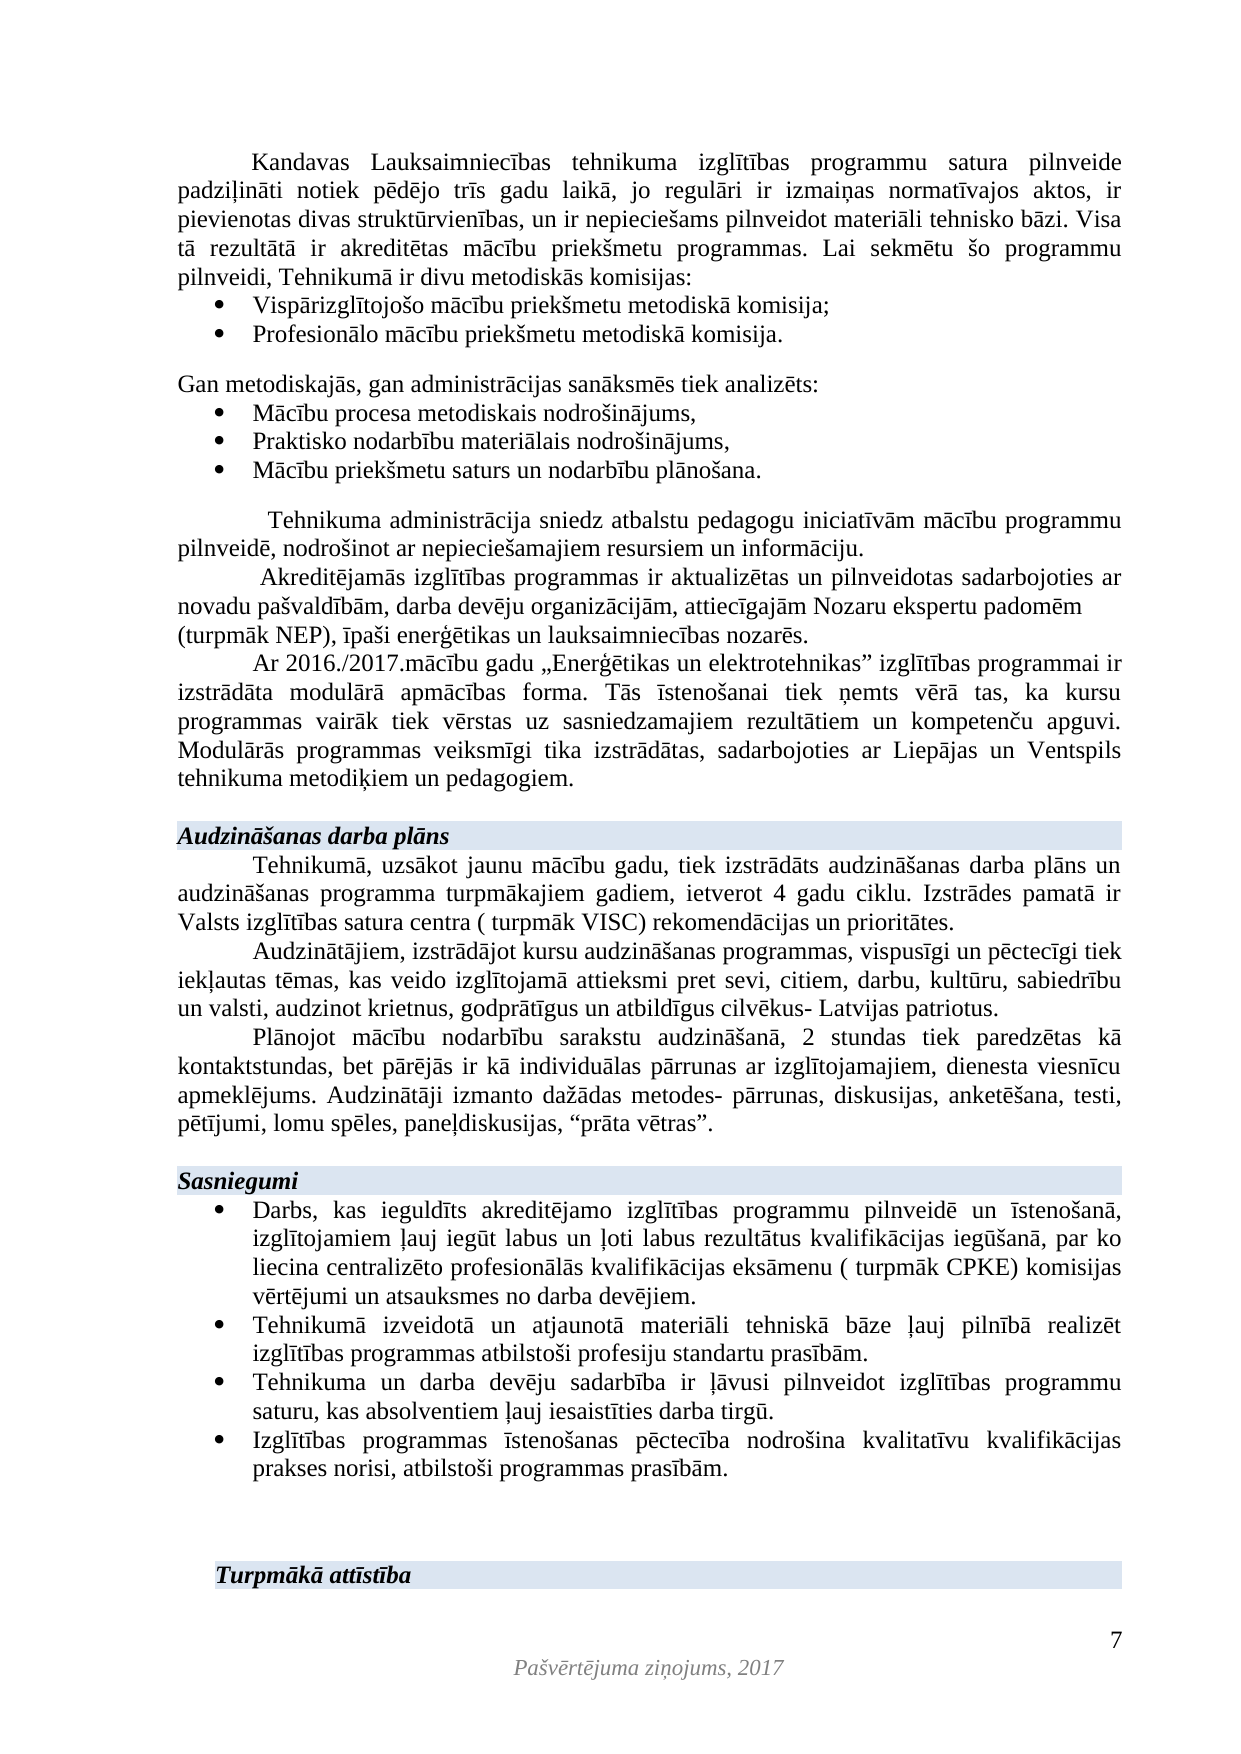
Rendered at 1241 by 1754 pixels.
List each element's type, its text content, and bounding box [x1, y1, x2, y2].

list Tehnikumā izveidotā un atjaunotā materiāli tehniskā bāze ļauj pilnībā realizēt izglītības programmas atbilstoši profesiju standartu prasībām. [215, 1310, 1122, 1367]
list Tehnikuma un darba devēju sadarbība ir ļāvusi pilnveidot izglītības programmu saturu, kas absolventiem ļauj iesaistīties darba tirgū. [215, 1367, 1122, 1425]
list Izglītības programmas īstenošanas pēctecība nodrošina kvalitatīvu kvalifikācijas prakses norisi, atbilstoši programmas prasībām. [215, 1425, 1122, 1482]
text Audzinātājiem, izstrādājot kursu audzināšanas programmas, vispusīgi un pēctecīgi tiek iekļautas tēmas, kas veido izglītojamā attieksmi pret sevi, citiem, darbu, kultūru, sabiedrību un valsti, audzinot krietnus, godprātīgus un atbildīgus cilvēkus- Latvijas patriotus. [177, 936, 1122, 1022]
text Turpmākā attīstība [215, 1561, 1122, 1589]
text Gan metodiskajās, gan administrācijas sanāksmēs tiek analizēts: [177, 369, 1122, 398]
text Tehnikumā, uzsākot jaunu mācību gadu, tiek izstrādāts audzināšanas darba plāns un audzināšanas programma turpmākajiem gadiem, ietverot 4 gadu ciklu. Izstrādes pamatā ir Valsts izglītības satura centra ( turpmāk VISC) rekomendācijas un prioritātes. [177, 850, 1122, 936]
text (turpmāk NEP), īpaši enerģētikas un lauksaimniecības nozarēs. [177, 620, 1122, 648]
text Akreditējamās izglītības programmas ir aktualizētas un pilnveidotas sadarbojoties ar novadu pašvaldībām, darba devēju organizācijām, attiecīgajām Nozaru ekspertu padomēm [177, 562, 1122, 620]
list Profesionālo mācību priekšmetu metodiskā komisija. [215, 319, 1122, 348]
text Audzināšanas darba plāns [177, 821, 1122, 850]
list Praktisko nodarbību materiālais nodrošinājums, [215, 426, 1122, 455]
text Ar 2016./2017.mācību gadu „Enerģētikas un elektrotehnikas” izglītības programmai ir izstrādāta modulārā apmācības forma. Tās īstenošanai tiek ņemts vērā tas, ka kursu programmas vairāk tiek vērstas uz sasniedzamajiem rezultātiem un kompetenču apguvi. Modulārās programmas veiksmīgi tika izstrādātas, sadarbojoties ar Liepājas un Ventspils tehnikuma metodiķiem un pedagogiem. [177, 648, 1122, 792]
text Plānojot mācību nodarbību sarakstu audzināšanā, 2 stundas tiek paredzētas kā kontaktstundas, bet pārējās ir kā individuālas pārrunas ar izglītojamajiem, dienesta viesnīcu apmeklējums. Audzinātāji izmanto dažādas metodes- pārrunas, diskusijas, anketēšana, testi, pētījumi, lomu spēles, paneļdiskusijas, “prāta vētras”. [177, 1022, 1122, 1137]
list Vispārizglītojošo mācību priekšmetu metodiskā komisija; [215, 291, 1122, 319]
list Darbs, kas ieguldīts akreditējamo izglītības programmu pilnveidē un īstenošanā, izglītojamiem ļauj iegūt labus un ļoti labus rezultātus kvalifikācijas iegūšanā, par ko liecina centralizēto profesionālās kvalifikācijas eksāmenu ( turpmāk CPKE) komisijas vērtējumi un atsauksmes no darba devējiem. [215, 1195, 1122, 1310]
text Tehnikuma administrācija sniedz atbalstu pedagogu iniciatīvām mācību programmu pilnveidē, nodrošinot ar nepieciešamajiem resursiem un informāciju. [177, 505, 1122, 562]
list Mācību procesa metodiskais nodrošinājums, [215, 398, 1122, 426]
text Kandavas Lauksaimniecības tehnikuma izglītības programmu satura pilnveide padziļināti notiek pēdējo trīs gadu laikā, jo regulāri ir izmaiņas normatīvajos aktos, ir pievienotas divas struktūrvienības, un ir nepieciešams pilnveidot materiāli tehnisko bāzi. Visa tā rezultātā ir akreditētas mācību priekšmetu programmas. Lai sekmētu šo programmu pilnveidi, Tehnikumā ir divu metodiskās komisijas: [177, 147, 1122, 291]
text Sasniegumi [177, 1166, 1122, 1195]
list Mācību priekšmetu saturs un nodarbību plānošana. [215, 455, 1122, 484]
